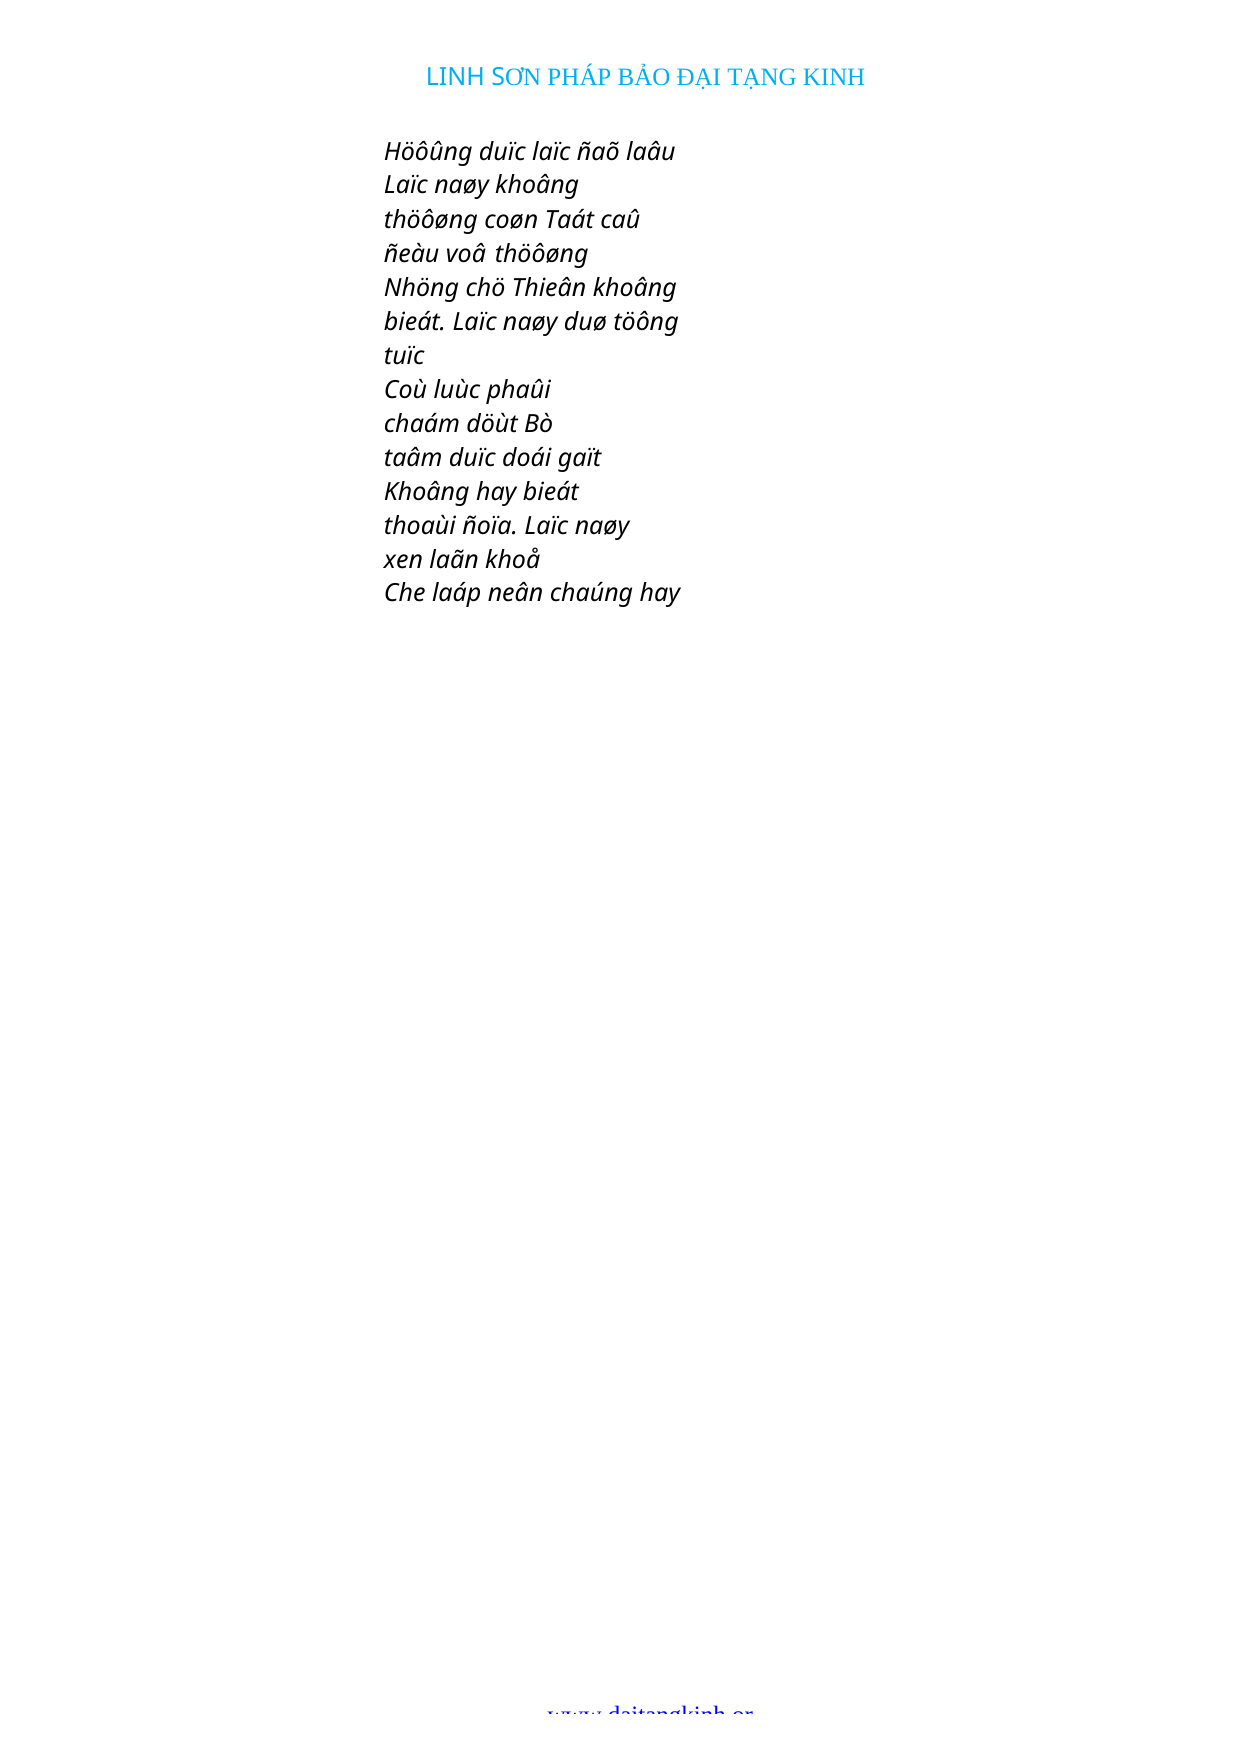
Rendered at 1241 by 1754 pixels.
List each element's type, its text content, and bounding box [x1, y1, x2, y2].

text Nhöng chö Thieân khoâng bieát. Laïc naøy duø töông tuïc [384, 269, 703, 372]
text Coù luùc phaûi chaám döùt Bò taâm duïc doái gaït [384, 372, 616, 474]
text Che laáp neân chaúng hay [384, 576, 1105, 608]
text Khoâng hay bieát thoaùi ñoïa. Laïc naøy xen laãn khoå [384, 474, 654, 576]
text Laïc naøy khoâng thöôøng coøn Taát caû ñeàu voâ thöôøng [384, 167, 661, 269]
text Höôûng duïc laïc ñaõ laâu [384, 135, 1105, 167]
